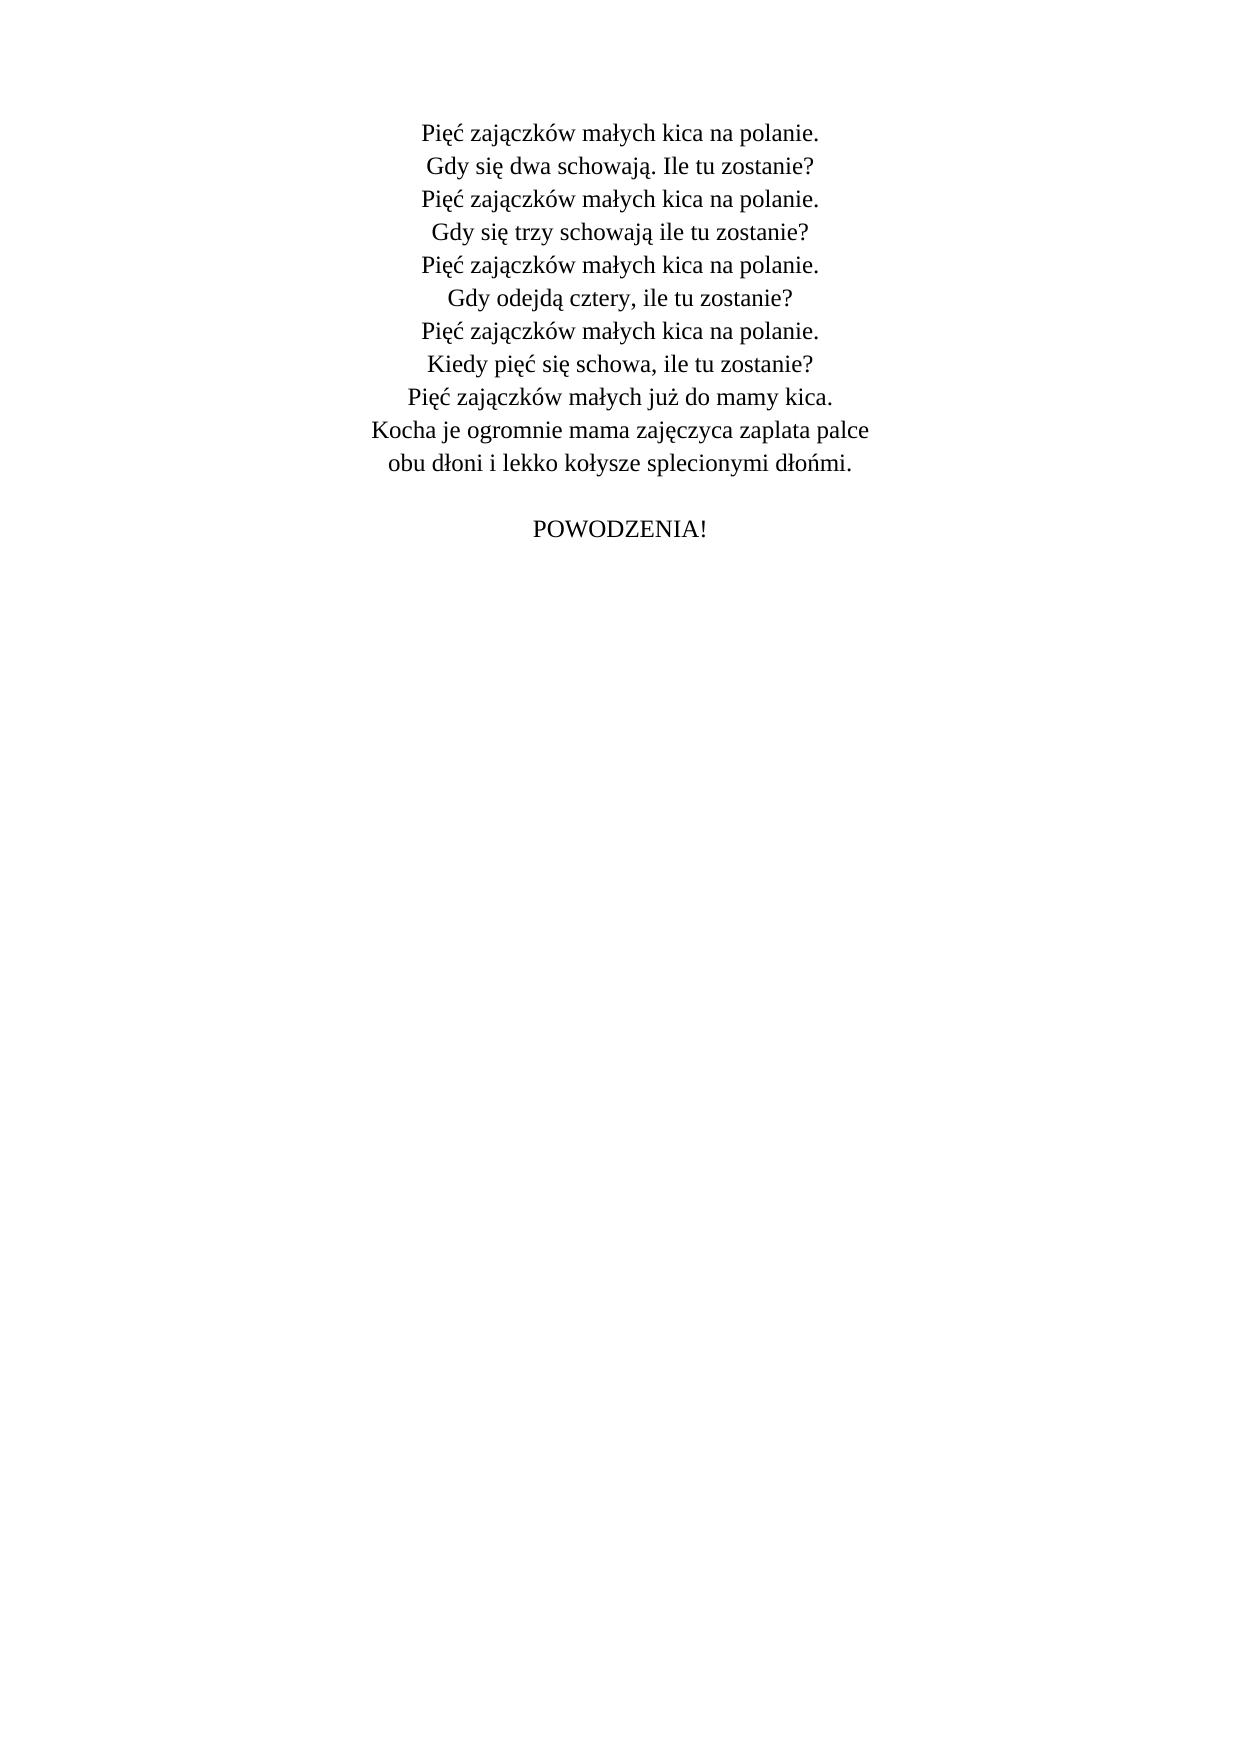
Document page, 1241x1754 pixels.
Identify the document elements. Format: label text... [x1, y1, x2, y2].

text Pięć zajączków małych kica na polanie. [118, 250, 1122, 279]
text Gdy się dwa schowają. Ile tu zostanie? [118, 151, 1122, 180]
text POWODZENIA! [118, 514, 1122, 543]
text Pięć zajączków małych kica na polanie. [118, 118, 1122, 147]
text Kiedy pięć się schowa, ile tu zostanie? [118, 349, 1122, 378]
text obu dłoni i lekko kołysze splecionymi dłońmi. [118, 448, 1122, 477]
text Pięć zajączków małych kica na polanie. [118, 316, 1122, 345]
text Gdy się trzy schowają ile tu zostanie? [118, 217, 1122, 246]
text Pięć zajączków małych już do mamy kica. [118, 382, 1122, 411]
text Kocha je ogromnie mama zajęczyca zaplata palce [118, 415, 1122, 444]
text Gdy odejdą cztery, ile tu zostanie? [118, 283, 1122, 312]
text Pięć zajączków małych kica na polanie. [118, 184, 1122, 213]
